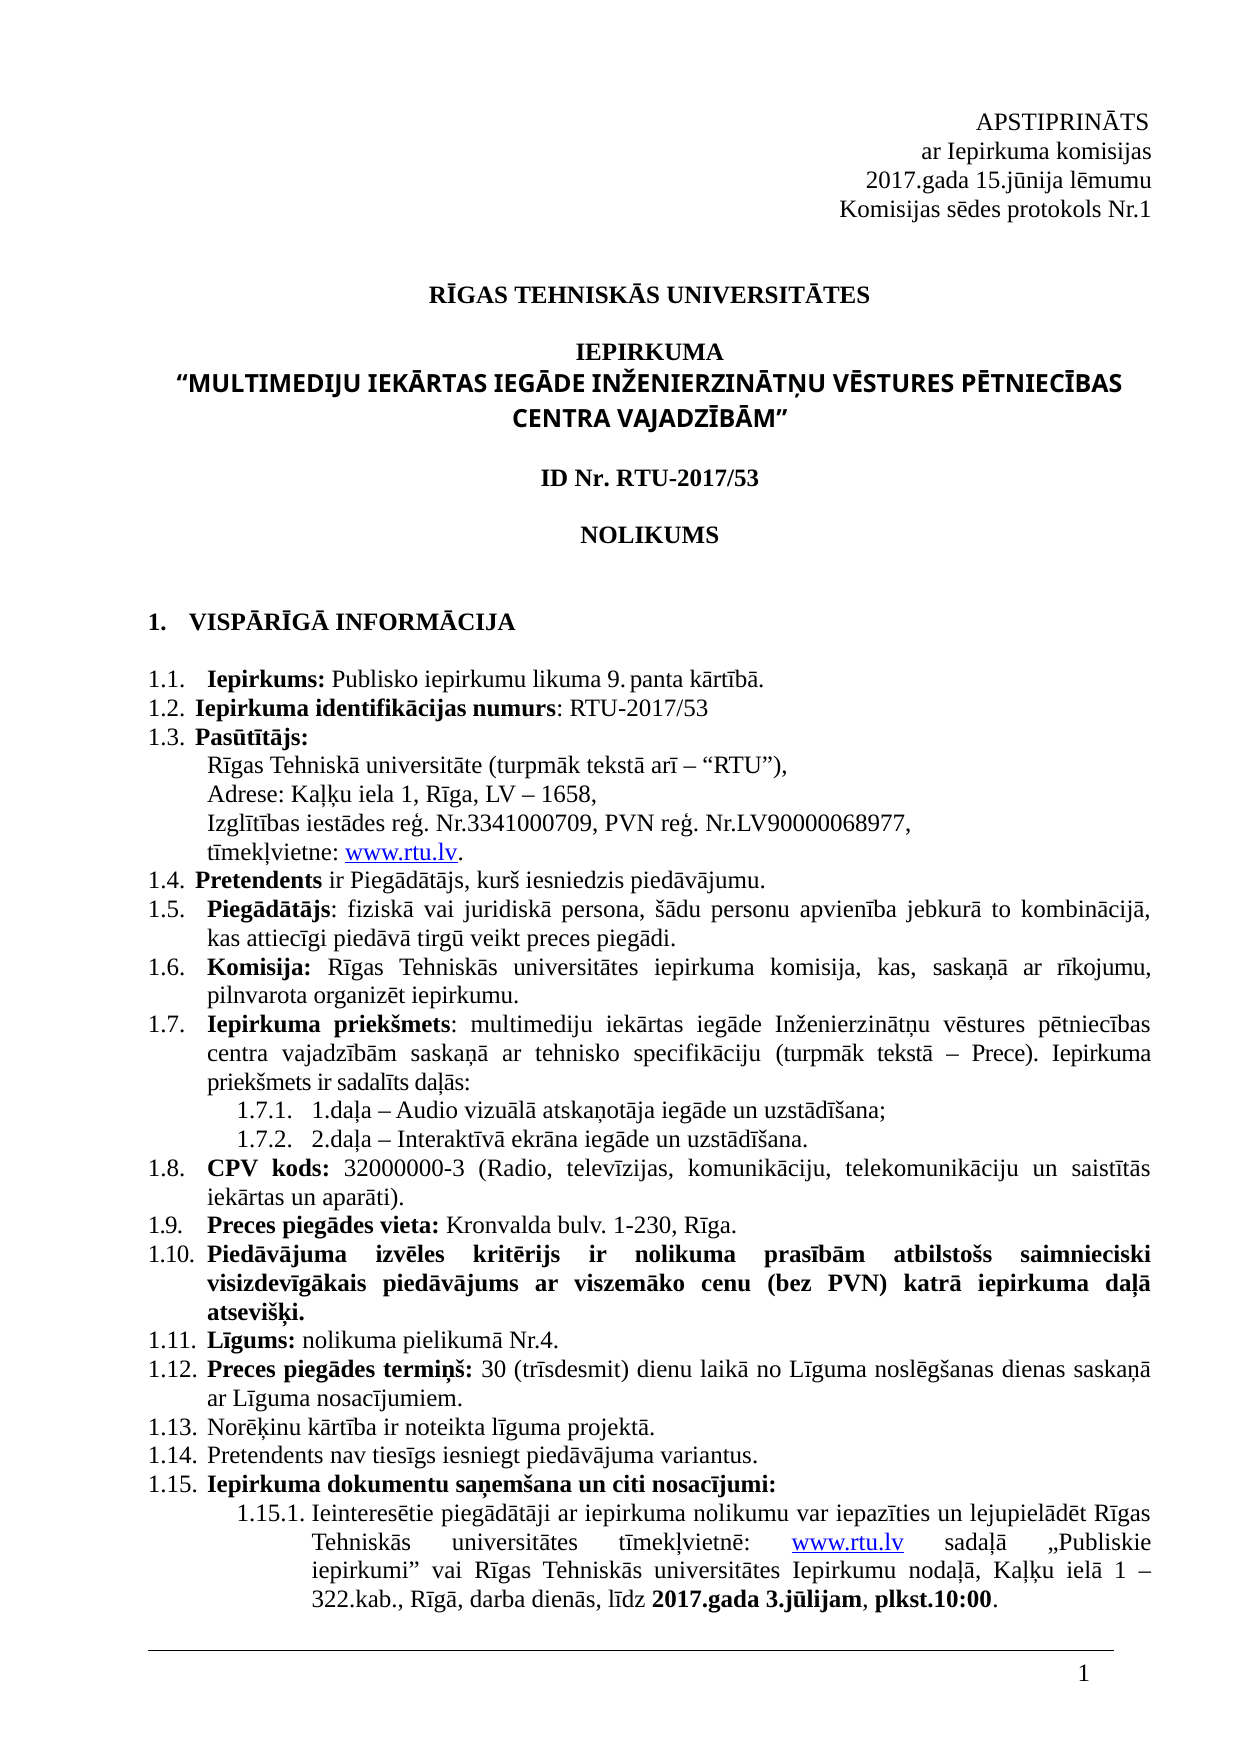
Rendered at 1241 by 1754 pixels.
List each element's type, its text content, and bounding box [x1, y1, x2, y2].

list Piedāvājuma izvēles kritērijs ir nolikuma prasībām atbilstošs saimnieciski visizdevīgākais piedāvājums ar viszemāko cenu (bez PVN) katrā iepirkuma daļā atsevišķi. [148, 1239, 1152, 1326]
list Piegādātājs: fiziskā vai juridiskā persona, šādu personu apvienība jebkurā to kombinācijā, kas attiecīgi piedāvā tirgū veikt preces piegādi. [148, 894, 1152, 952]
text IEPIRKUMA [148, 337, 1152, 366]
list Iepirkuma identifikācijas numurs: RTU-2017/53 [148, 693, 1152, 722]
text Komisijas sēdes protokols Nr.1 [148, 194, 1152, 222]
text RĪGAS TEHNISKĀS UNIVERSITĀTES [148, 280, 1152, 309]
list Preces piegādes vieta: Kronvalda bulv. 1-230, Rīga. [148, 1211, 1152, 1239]
list VISPĀRĪGĀ INFORMĀCIJA [148, 607, 1152, 636]
text “Multimediju iekārtas iegāde Inženierzinātņu vēstures pētniecības centra vajadzībām” [148, 366, 1152, 434]
list Norēķinu kārtība ir noteikta līguma projektā. [148, 1412, 1152, 1441]
list Pretendents nav tiesīgs iesniegt piedāvājuma variantus. [148, 1441, 1152, 1469]
text tīmekļvietne: www.rtu.lv. [207, 837, 1152, 866]
list Līgums: nolikuma pielikumā Nr.4. [148, 1326, 1152, 1354]
text Izglītības iestādes reģ. Nr.3341000709, PVN reģ. Nr.LV90000068977, [207, 808, 1152, 837]
list Iepirkuma dokumentu saņemšana un citi nosacījumi: [148, 1469, 1152, 1498]
text ar Iepirkuma komisijas [148, 136, 1152, 165]
text Rīgas Tehniskā universitāte (turpmāk tekstā arī – “RTU”), [207, 751, 1152, 779]
subtitle APSTIPRINĀTS [598, 107, 1152, 136]
list Ieinteresētie piegādātāji ar iepirkuma nolikumu var iepazīties un lejupielādēt Rīgas Tehniskās universitātes tīmekļvietnē: www.rtu.lv sadaļā „Publiskie iepirkumi” vai Rīgas Tehniskās universitātes Iepirkumu nodaļā, Kaļķu ielā 1 – 322.kab., Rīgā, darba dienās, līdz 2017.gada 3.jūlijam, plkst.10:00. [236, 1498, 1152, 1613]
text Adrese: Kaļķu iela 1, Rīga, LV – 1658, [207, 779, 1152, 808]
text 2017.gada 15.jūnija lēmumu [148, 165, 1152, 194]
list Pretendents ir Piegādātājs, kurš iesniedzis piedāvājumu. [148, 866, 1152, 894]
text ID Nr. RTU-2017/53 [148, 463, 1152, 492]
list 1.daļa – Audio vizuālā atskaņotāja iegāde un uzstādīšana; [236, 1096, 1152, 1124]
list Preces piegādes termiņš: 30 (trīsdesmit) dienu laikā no Līguma noslēgšanas dienas saskaņā ar Līguma nosacījumiem. [148, 1354, 1152, 1412]
list CPV kods: 32000000-3 (Radio, televīzijas, komunikāciju, telekomunikāciju un saistītās iekārtas un aparāti). [148, 1153, 1152, 1211]
list Iepirkuma priekšmets: multimediju iekārtas iegāde Inženierzinātņu vēstures pētniecības centra vajadzībām saskaņā ar tehnisko specifikāciju (turpmāk tekstā – Prece). Iepirkuma priekšmets ir sadalīts daļās: [148, 1009, 1152, 1096]
list Iepirkums: Publisko iepirkumu likuma 9. panta kārtībā. [148, 664, 1152, 693]
list Komisija: Rīgas Tehniskās universitātes iepirkuma komisija, kas, saskaņā ar rīkojumu, pilnvarota organizēt iepirkumu. [148, 952, 1152, 1009]
list 2.daļa – Interaktīvā ekrāna iegāde un uzstādīšana. [236, 1124, 1152, 1153]
list Pasūtītājs: [148, 722, 1152, 751]
